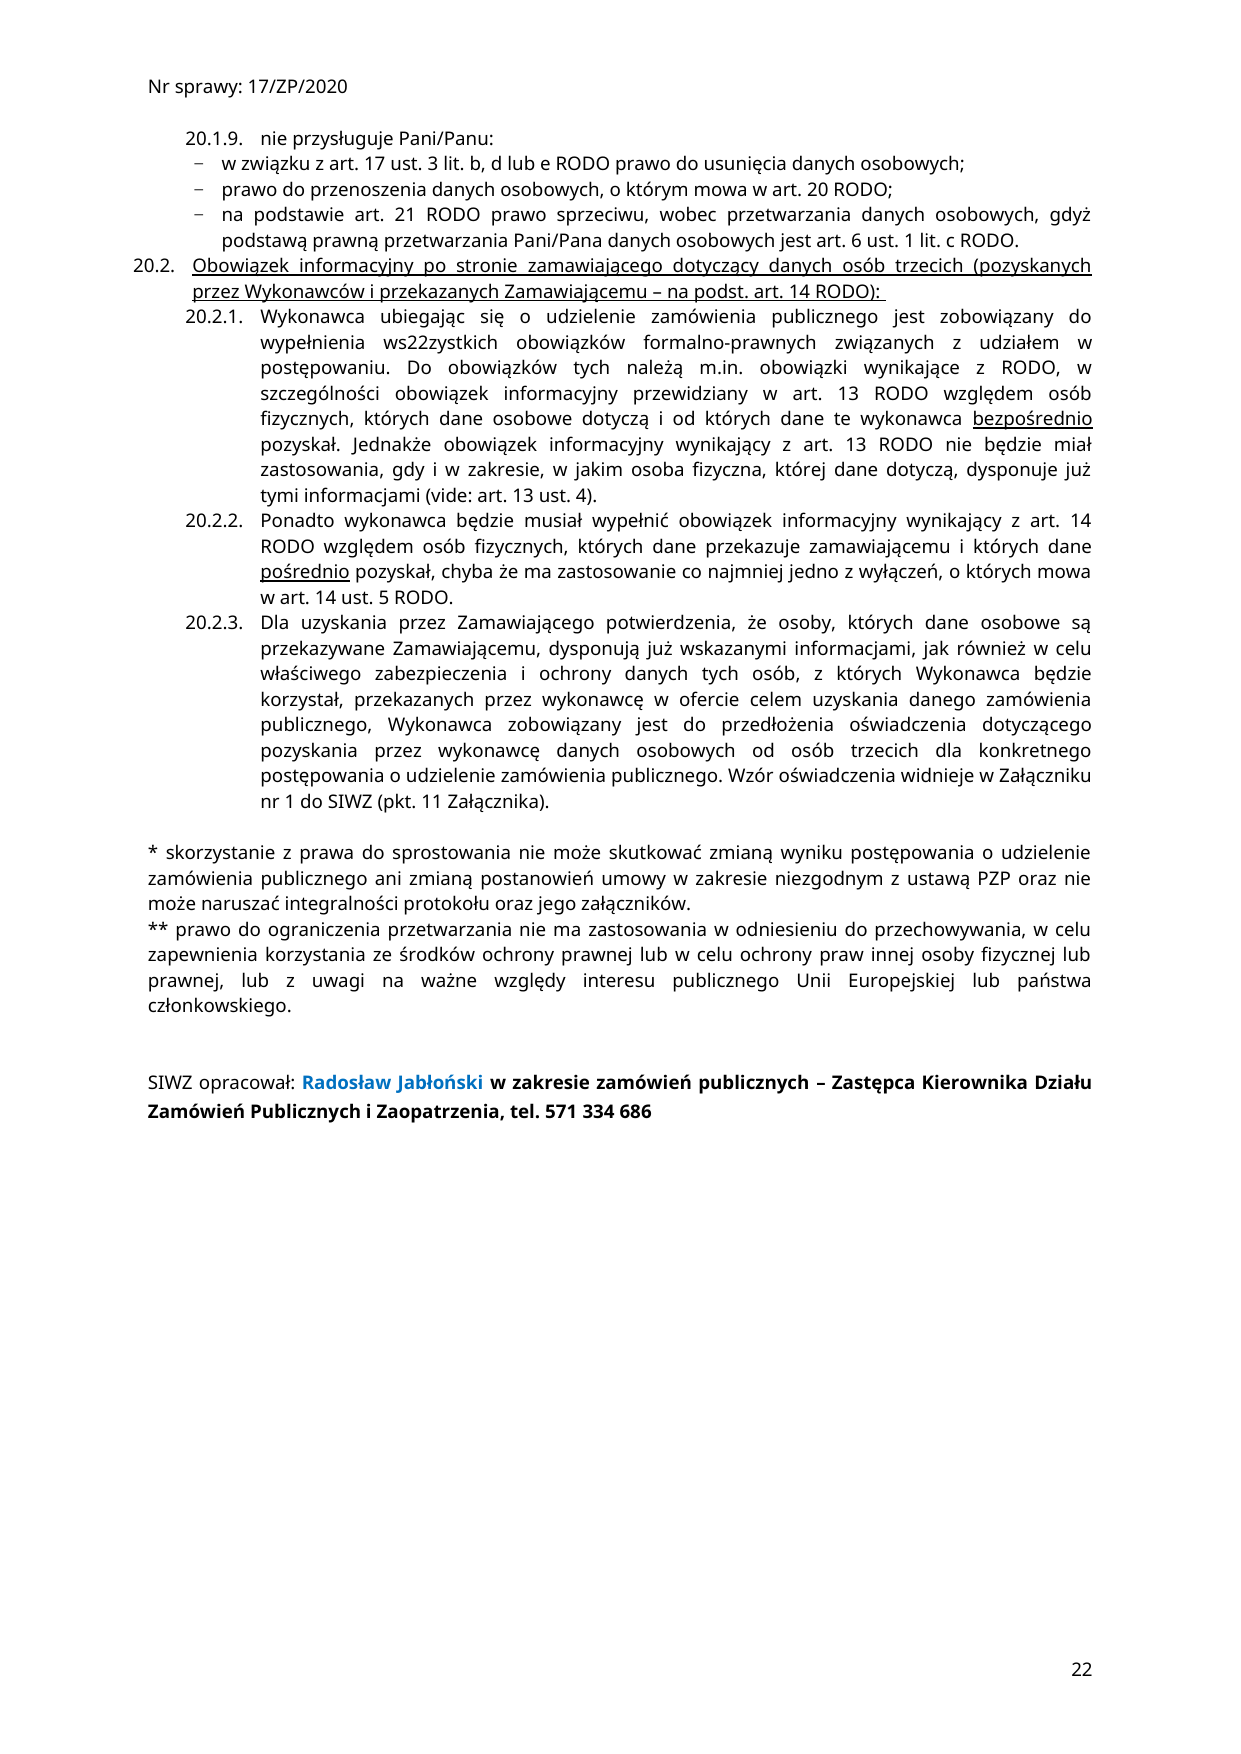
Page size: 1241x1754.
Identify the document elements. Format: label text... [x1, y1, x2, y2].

list w związku z art. 17 ust. 3 lit. b, d lub e RODO prawo do usunięcia danych osobowych; [192, 150, 1093, 176]
list Obowiązek informacyjny po stronie zamawiającego dotyczący danych osób trzecich (pozyskanych przez Wykonawców i przekazanych Zamawiającemu – na podst. art. 14 RODO): [133, 252, 1093, 303]
list prawo do przenoszenia danych osobowych, o którym mowa w art. 20 RODO; [192, 176, 1093, 201]
list Dla uzyskania przez Zamawiającego potwierdzenia, że osoby, których dane osobowe są przekazywane Zamawiającemu, dysponują już wskazanymi informacjami, jak również w celu właściwego zabezpieczenia i ochrony danych tych osób, z których Wykonawca będzie korzystał, przekazanych przez wykonawcę w ofercie celem uzyskania danego zamówienia publicznego, Wykonawca zobowiązany jest do przedłożenia oświadczenia dotyczącego pozyskania przez wykonawcę danych osobowych od osób trzecich dla konkretnego postępowania o udzielenie zamówienia publicznego. Wzór oświadczenia widnieje w Załączniku nr 1 do SIWZ (pkt. 11 Załącznika). [185, 610, 1093, 814]
text ** prawo do ograniczenia przetwarzania nie ma zastosowania w odniesieniu do przechowywania, w celu zapewnienia korzystania ze środków ochrony prawnej lub w celu ochrony praw innej osoby fizycznej lub prawnej, lub z uwagi na ważne względy interesu publicznego Unii Europejskiej lub państwa członkowskiego. [148, 916, 1093, 1018]
text * skorzystanie z prawa do sprostowania nie może skutkować zmianą wyniku postępowania o udzielenie zamówienia publicznego ani zmianą postanowień umowy w zakresie niezgodnym z ustawą PZP oraz nie może naruszać integralności protokołu oraz jego załączników. [148, 839, 1093, 916]
list Wykonawca ubiegając się o udzielenie zamówienia publicznego jest zobowiązany do wypełnienia ws22zystkich obowiązków formalno-prawnych związanych z udziałem w postępowaniu. Do obowiązków tych należą m.in. obowiązki wynikające z RODO, w szczególności obowiązek informacyjny przewidziany w art. 13 RODO względem osób fizycznych, których dane osobowe dotyczą i od których dane te wykonawca bezpośrednio pozyskał. Jednakże obowiązek informacyjny wynikający z art. 13 RODO nie będzie miał zastosowania, gdy i w zakresie, w jakim osoba fizyczna, której dane dotyczą, dysponuje już tymi informacjami (vide: art. 13 ust. 4). [185, 303, 1093, 508]
list Ponadto wykonawca będzie musiał wypełnić obowiązek informacyjny wynikający z art. 14 RODO względem osób fizycznych, których dane przekazuje zamawiającemu i których dane pośrednio pozyskał, chyba że ma zastosowanie co najmniej jedno z wyłączeń, o których mowa w art. 14 ust. 5 RODO. [185, 508, 1093, 610]
list nie przysługuje Pani/Panu: [185, 125, 1093, 150]
list na podstawie art. 21 RODO prawo sprzeciwu, wobec przetwarzania danych osobowych, gdyż podstawą prawną przetwarzania Pani/Pana danych osobowych jest art. 6 ust. 1 lit. c RODO. [192, 201, 1093, 252]
text SIWZ opracował: Radosław Jabłoński w zakresie zamówień publicznych – Zastępca Kierownika Działu Zamówień Publicznych i Zaopatrzenia, tel. 571 334 686 [148, 1069, 1093, 1124]
